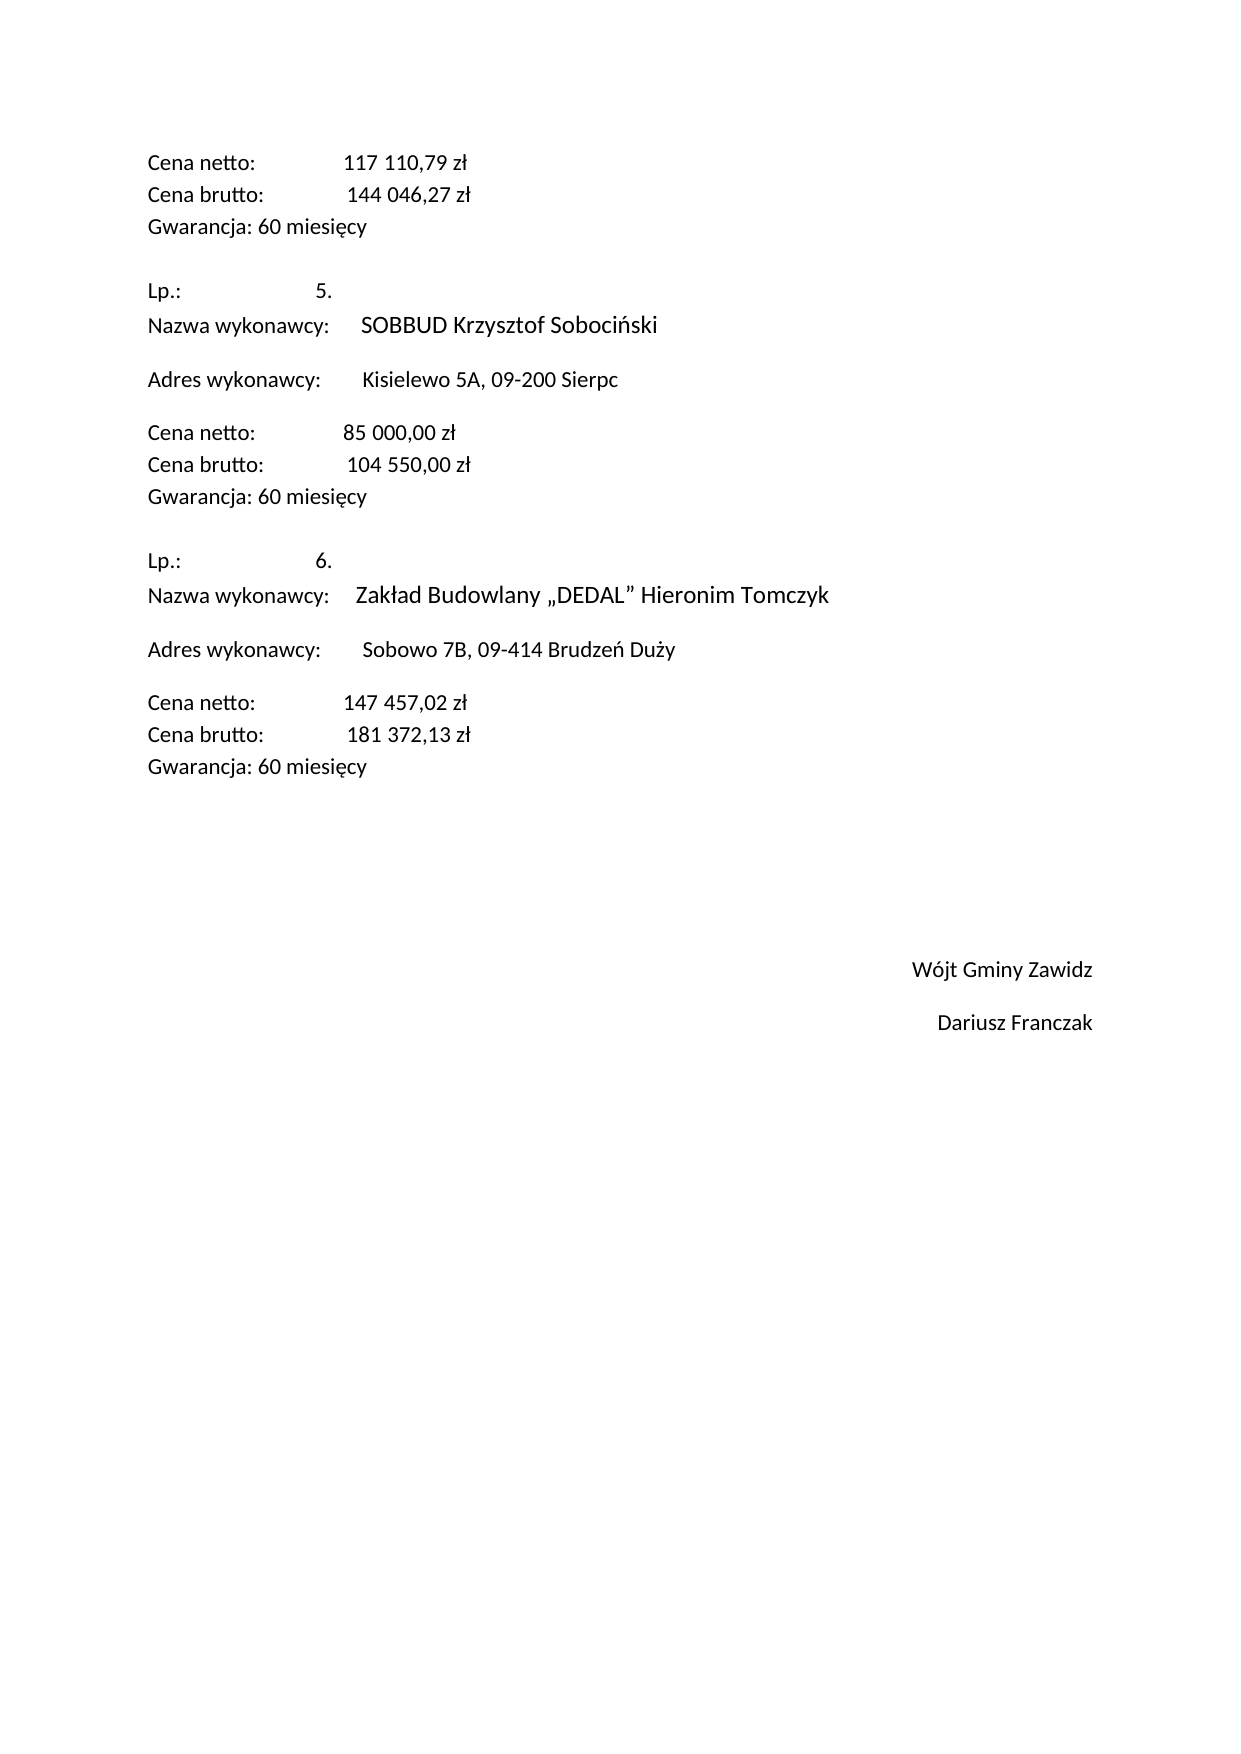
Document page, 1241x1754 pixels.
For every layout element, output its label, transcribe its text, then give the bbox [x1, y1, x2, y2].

text Lp.: 5. Nazwa wykonawcy: SOBBUD Krzysztof Sobociński [148, 276, 1093, 339]
text Wójt Gminy Zawidz [148, 955, 1093, 983]
text Dariusz Franczak [148, 1008, 1093, 1036]
text Adres wykonawcy: Kisielewo 5A, 09-200 Sierpc [148, 365, 1093, 393]
text Cena netto: 147 457,02 zł Cena brutto: 181 372,13 zł [148, 688, 1093, 748]
text Gwarancja: 60 miesięcy [148, 212, 1093, 240]
text Adres wykonawcy: Sobowo 7B, 09-414 Brudzeń Duży [148, 635, 1093, 663]
text Gwarancja: 60 miesięcy [148, 752, 1093, 780]
text Cena netto: 85 000,00 zł Cena brutto: 104 550,00 zł [148, 418, 1093, 478]
text Lp.: 6. Nazwa wykonawcy: Zakład Budowlany „DEDAL” Hieronim Tomczyk [148, 546, 1093, 609]
text Cena netto: 117 110,79 zł Cena brutto: 144 046,27 zł [148, 148, 1093, 208]
text Gwarancja: 60 miesięcy [148, 482, 1093, 510]
